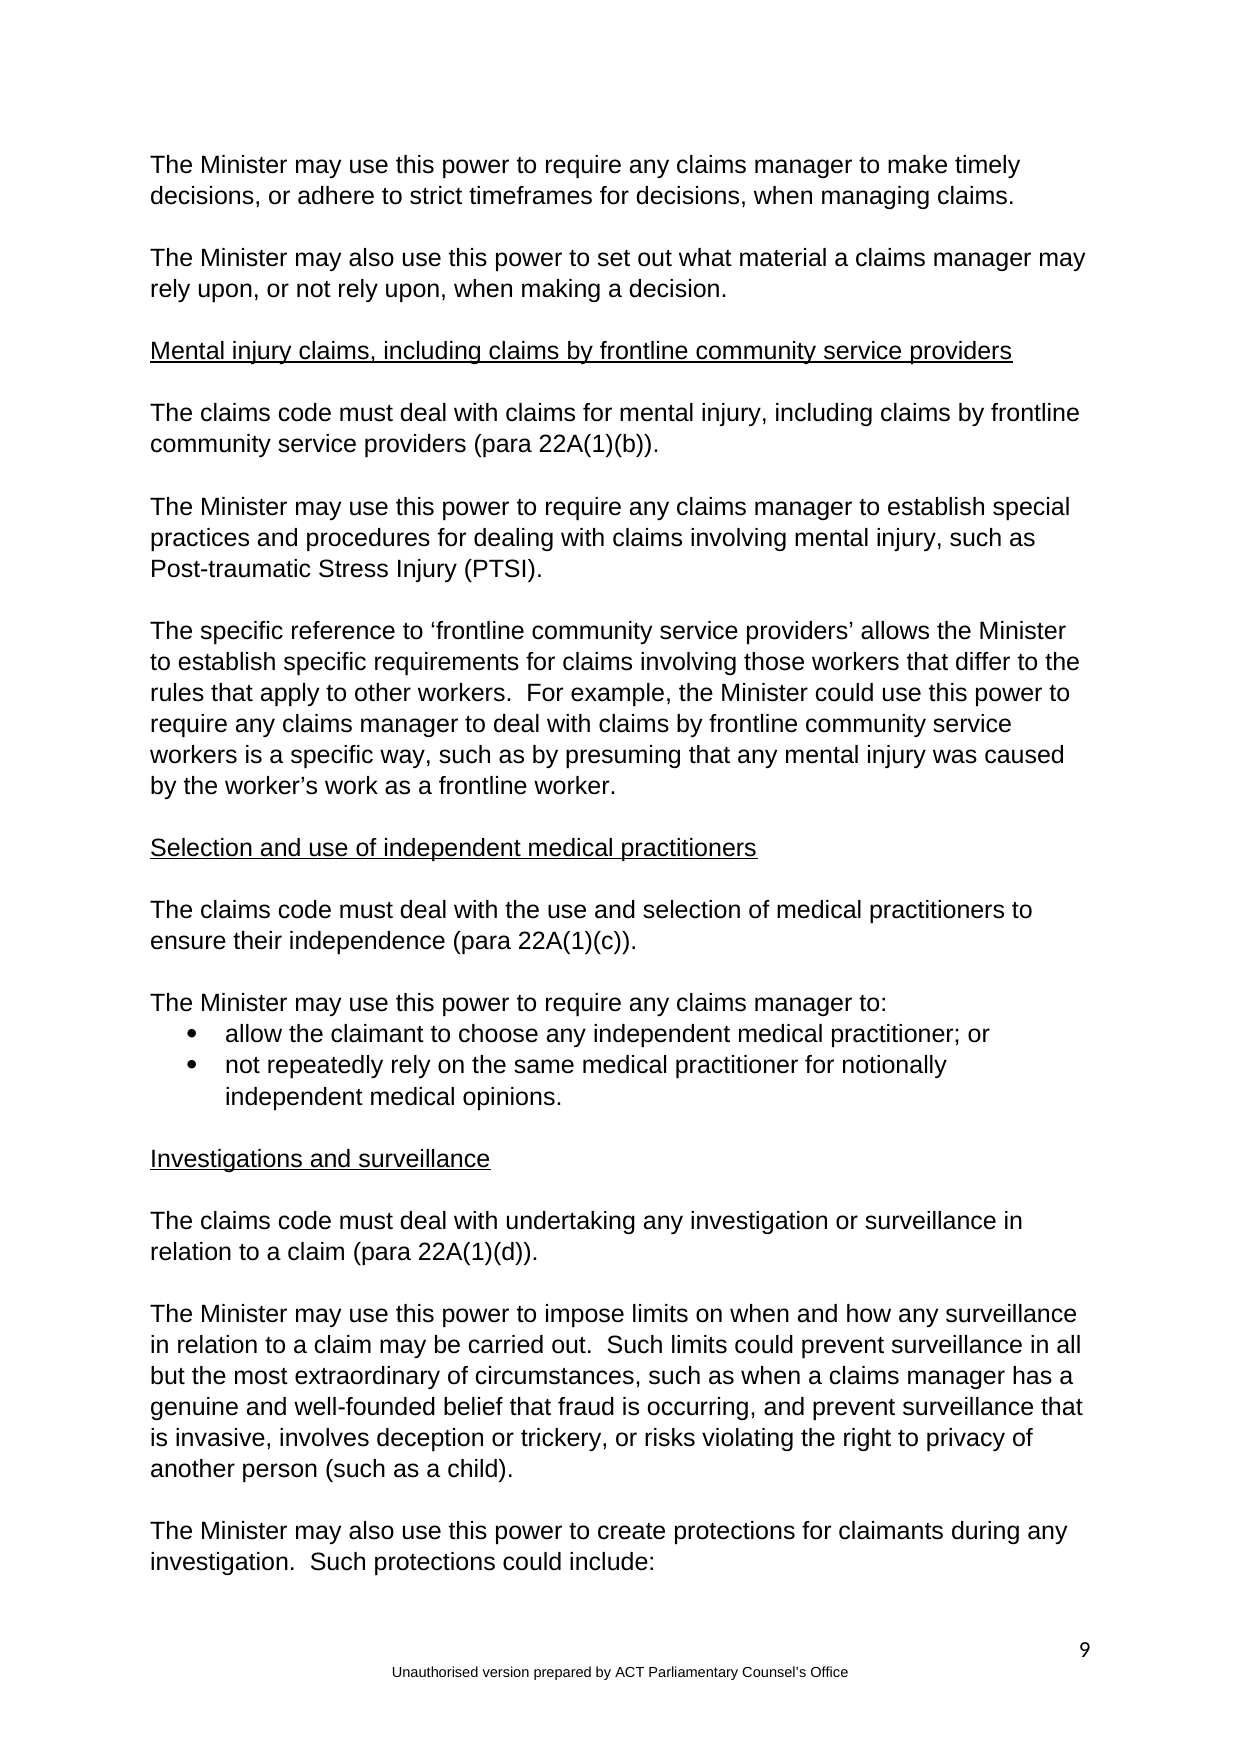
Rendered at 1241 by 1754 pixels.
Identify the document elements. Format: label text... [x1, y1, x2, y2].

text The Minister may also use this power to create protections for claimants during any investigation. Such protections could include: [150, 1516, 1090, 1576]
text The Minister may use this power to require any claims manager to establish special practices and procedures for dealing with claims involving mental injury, such as Post-traumatic Stress Injury (PTSI). [150, 491, 1090, 582]
list not repeatedly rely on the same medical practitioner for notionally independent medical opinions. [187, 1050, 1090, 1110]
text The claims code must deal with undertaking any investigation or surveillance in relation to a claim (para 22A(1)(d)). [150, 1206, 1090, 1265]
text The claims code must deal with claims for mental injury, including claims by frontline community service providers (para 22A(1)(b)). [150, 398, 1090, 458]
text Mental injury claims, including claims by frontline community service providers [150, 336, 1090, 365]
text The Minister may use this power to impose limits on when and how any surveillance in relation to a claim may be carried out. Such limits could prevent surveillance in all but the most extraordinary of circumstances, such as when a claims manager has a genuine and well-founded belief that fraud is occurring, and prevent surveillance that is invasive, involves deception or trickery, or risks violating the right to privacy of another person (such as a child). [150, 1299, 1090, 1483]
text The specific reference to ‘frontline community service providers’ allows the Minister to establish specific requirements for claims involving those workers that differ to the rules that apply to other workers. For example, the Minister could use this power to require any claims manager to deal with claims by frontline community service workers is a specific way, such as by presuming that any mental injury was caused by the worker’s work as a frontline worker. [150, 616, 1090, 799]
list allow the claimant to choose any independent medical practitioner; or [187, 1019, 1090, 1048]
text Selection and use of independent medical practitioners [150, 833, 1090, 862]
text Investigations and surveillance [150, 1143, 1090, 1172]
text The Minister may also use this power to set out what material a claims manager may rely upon, or not rely upon, when making a decision. [150, 243, 1090, 303]
text The claims code must deal with the use and selection of medical practitioners to ensure their independence (para 22A(1)(c)). [150, 895, 1090, 955]
text The Minister may use this power to require any claims manager to: [150, 988, 1090, 1017]
text The Minister may use this power to require any claims manager to make timely decisions, or adhere to strict timeframes for decisions, when managing claims. [150, 150, 1090, 210]
